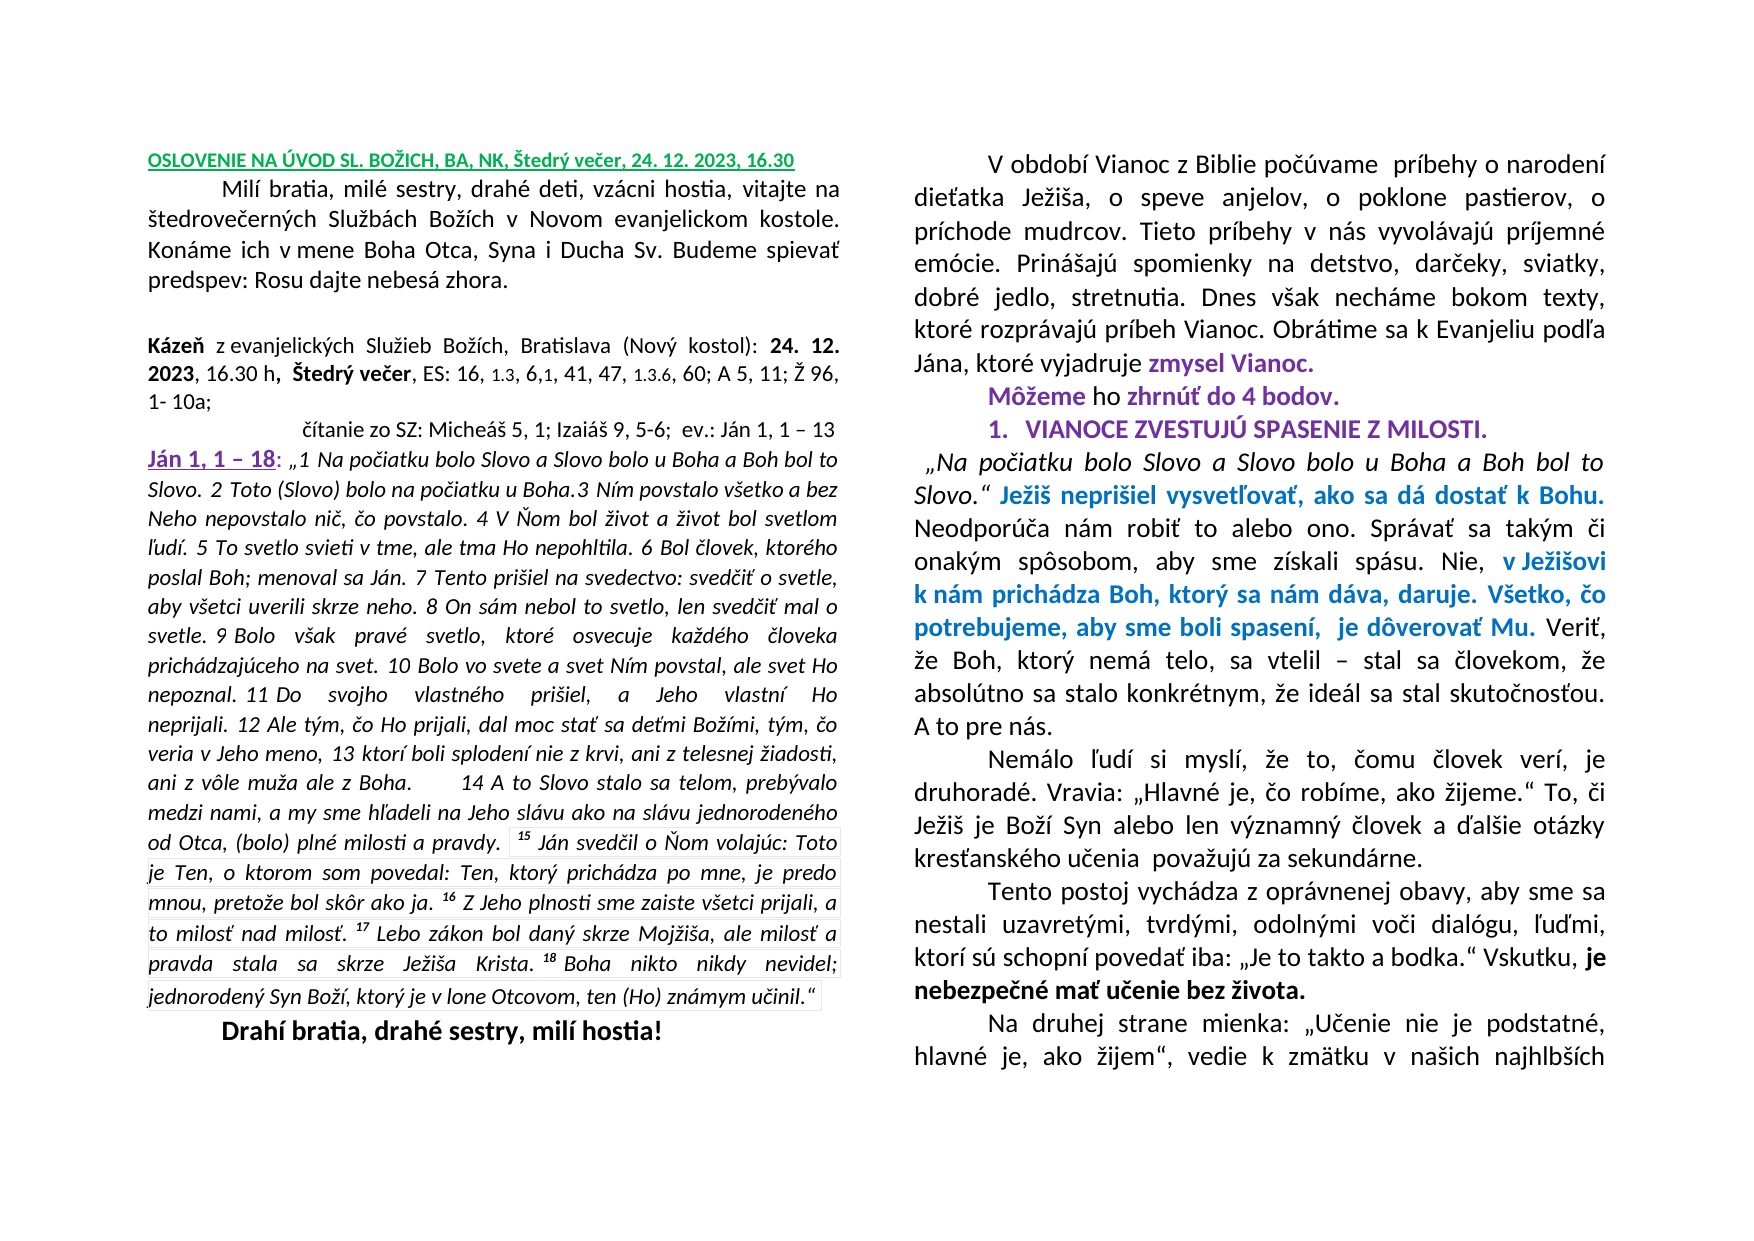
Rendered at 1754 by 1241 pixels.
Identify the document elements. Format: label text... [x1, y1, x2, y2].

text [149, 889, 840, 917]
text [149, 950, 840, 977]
text „Na počiatku bolo Slovo a Slovo bolo u Boha a Boh bol to Slovo.“ Ježiš neprišiel vysvetľovať, ako sa dá dostať k Bohu. Neodporúča nám robiť to alebo ono. Správať sa takým či onakým spôsobom, aby sme získali spásu. Nie, v Ježišovi k nám prichádza Boh, ktorý sa nám dáva, daruje. Všetko, čo potrebujeme, aby sme boli spasení, je dôverovať Mu. Veriť, že Boh, ktorý nemá telo, sa vtelil – stal sa človekom, že absolútno sa stalo konkrétnym, že ideál sa stal skutočnosťou. A to pre nás. [914, 445, 1606, 742]
text Môžeme ho zhrnúť do 4 bodov. [914, 379, 1606, 412]
text OSLOVENIE NA ÚVOD SL. BOŽICH, BA, NK, Štedrý večer, 24. 12. 2023, 16.30 [148, 148, 840, 173]
list Vianoce zvestujú spasenie z milosti. [988, 412, 1606, 445]
text Milí bratia, milé sestry, drahé deti, vzácni hostia, vitajte na štedrovečerných Službách Božích v Novom evanjelickom kostole. Konáme ich v mene Boha Otca, Syna i Ducha Sv. Budeme spievať predspev: Rosu dajte nebesá zhora. [148, 173, 840, 295]
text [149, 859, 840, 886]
text Nemálo ľudí si myslí, že to, čomu človek verí, je druhoradé. Vravia: „Hlavné je, čo robíme, ako žijeme.“ To, či Ježiš je Boží Syn alebo len významný človek a ďalšie otázky kresťanského učenia považujú za sekundárne. [914, 742, 1606, 874]
text Drahí bratia, drahé sestry, milí hostia! [148, 1013, 840, 1047]
text Kázeň z evanjelických Služieb Božích, Bratislava (Nový kostol): 24. 12. 2023, 16.30 h, Štedrý večer, ES: 16, 1.3, 6,1, 41, 47, 1.3.6, 60; A 5, 11; Ž 96, 1- 10a; [148, 331, 840, 415]
text V období Vianoc z Biblie počúvame príbehy o narodení dieťatka Ježiša, o speve anjelov, o poklone pastierov, o príchode mudrcov. Tieto príbehy v nás vyvolávajú príjemné emócie. Prinášajú spomienky na detstvo, darčeky, sviatky, dobré jedlo, stretnutia. Dnes však necháme bokom texty, ktoré rozprávajú príbeh Vianoc. Obrátime sa k Evanjeliu podľa Jána, ktoré vyjadruje zmysel Vianoc. [914, 148, 1606, 379]
text Tento postoj vychádza z oprávnenej obavy, aby sme sa nestali uzavretými, tvrdými, odolnými voči dialógu, ľuďmi, ktorí sú schopní povedať iba: „Je to takto a bodka.“ Vskutku, je nebezpečné mať učenie bez života. [914, 874, 1606, 1006]
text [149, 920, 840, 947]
text čítanie zo SZ: Micheáš 5, 1; Izaiáš 9, 5-6; ev.: Ján 1, 1 – 13 [148, 415, 840, 443]
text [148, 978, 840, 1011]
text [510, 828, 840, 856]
